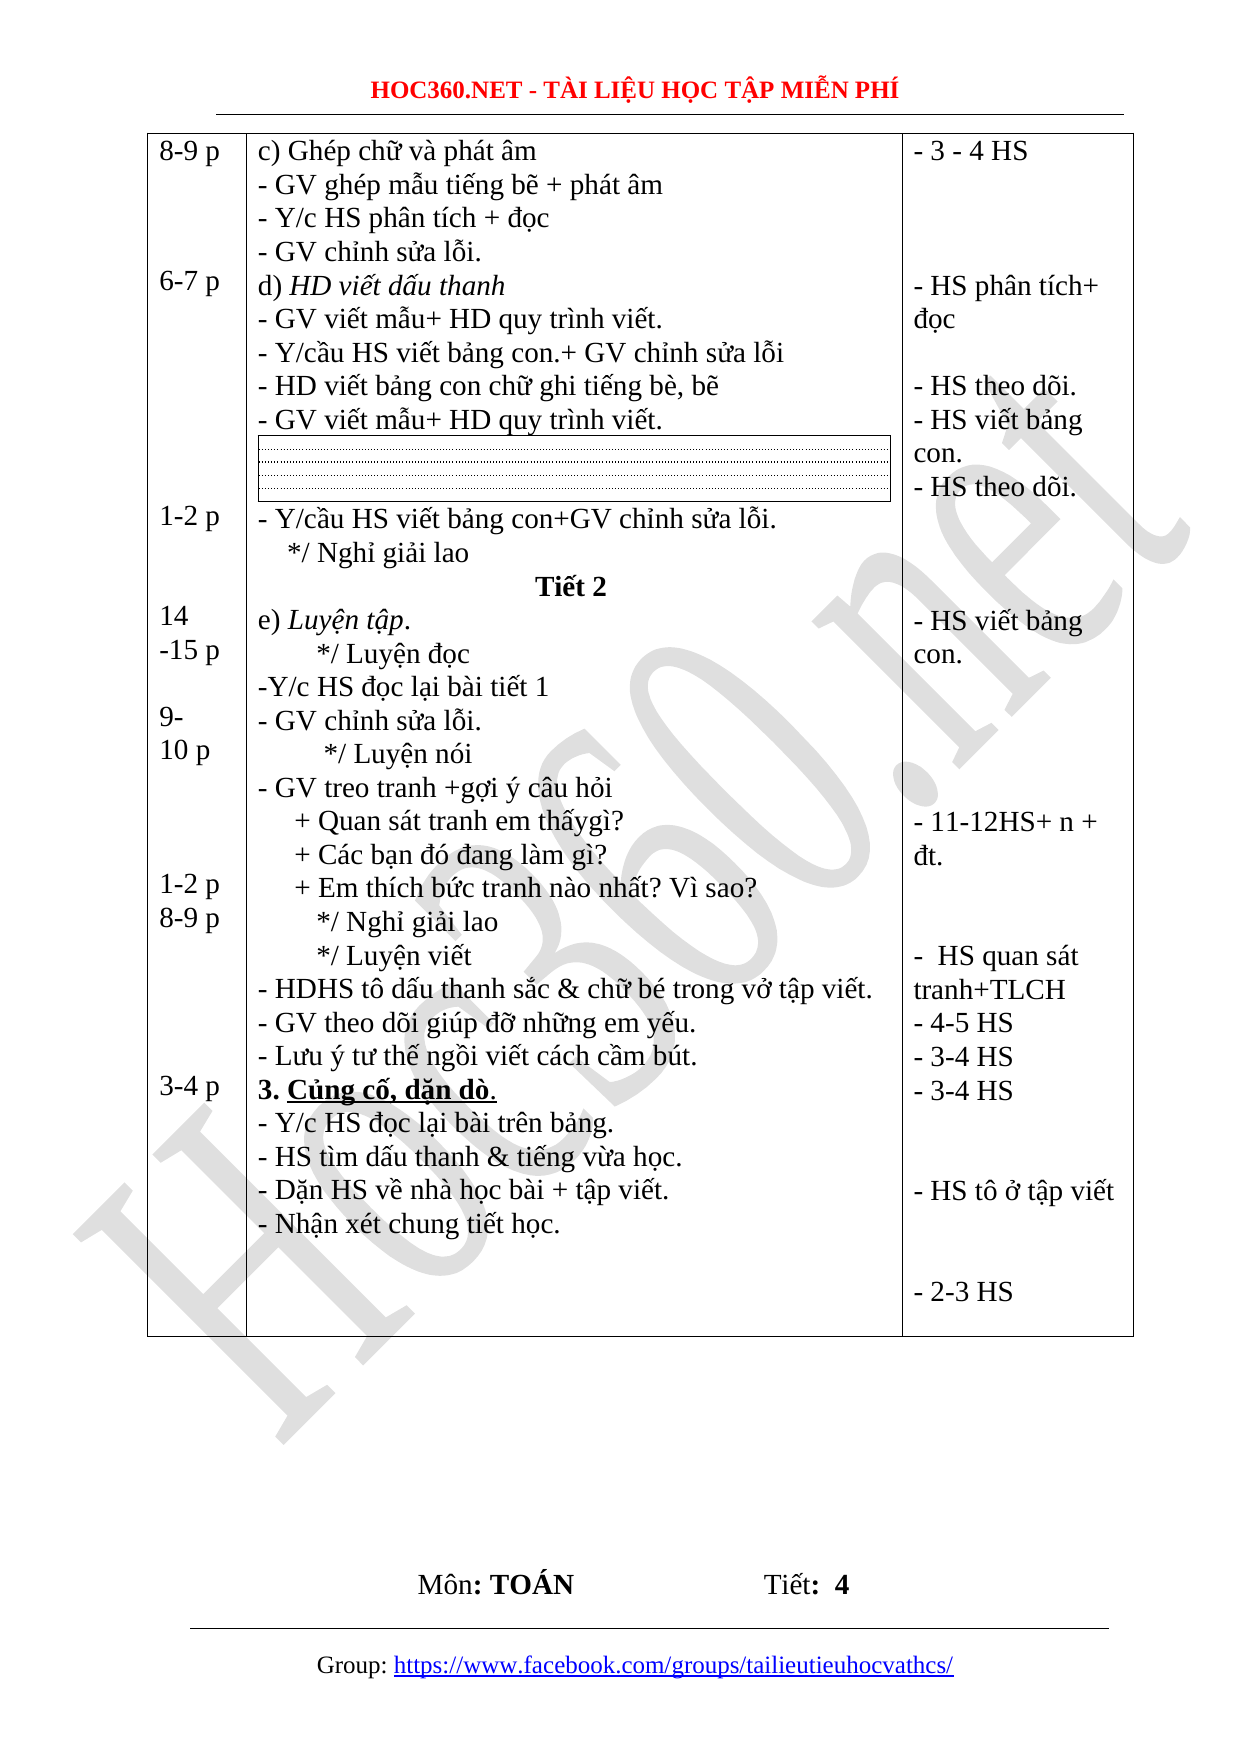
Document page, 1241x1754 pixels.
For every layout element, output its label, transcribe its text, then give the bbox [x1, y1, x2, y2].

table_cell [247, 134, 902, 1336]
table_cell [148, 134, 246, 1336]
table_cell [903, 134, 1133, 1336]
text Môn: TOÁN Tiết: 4 [148, 1567, 1122, 1601]
